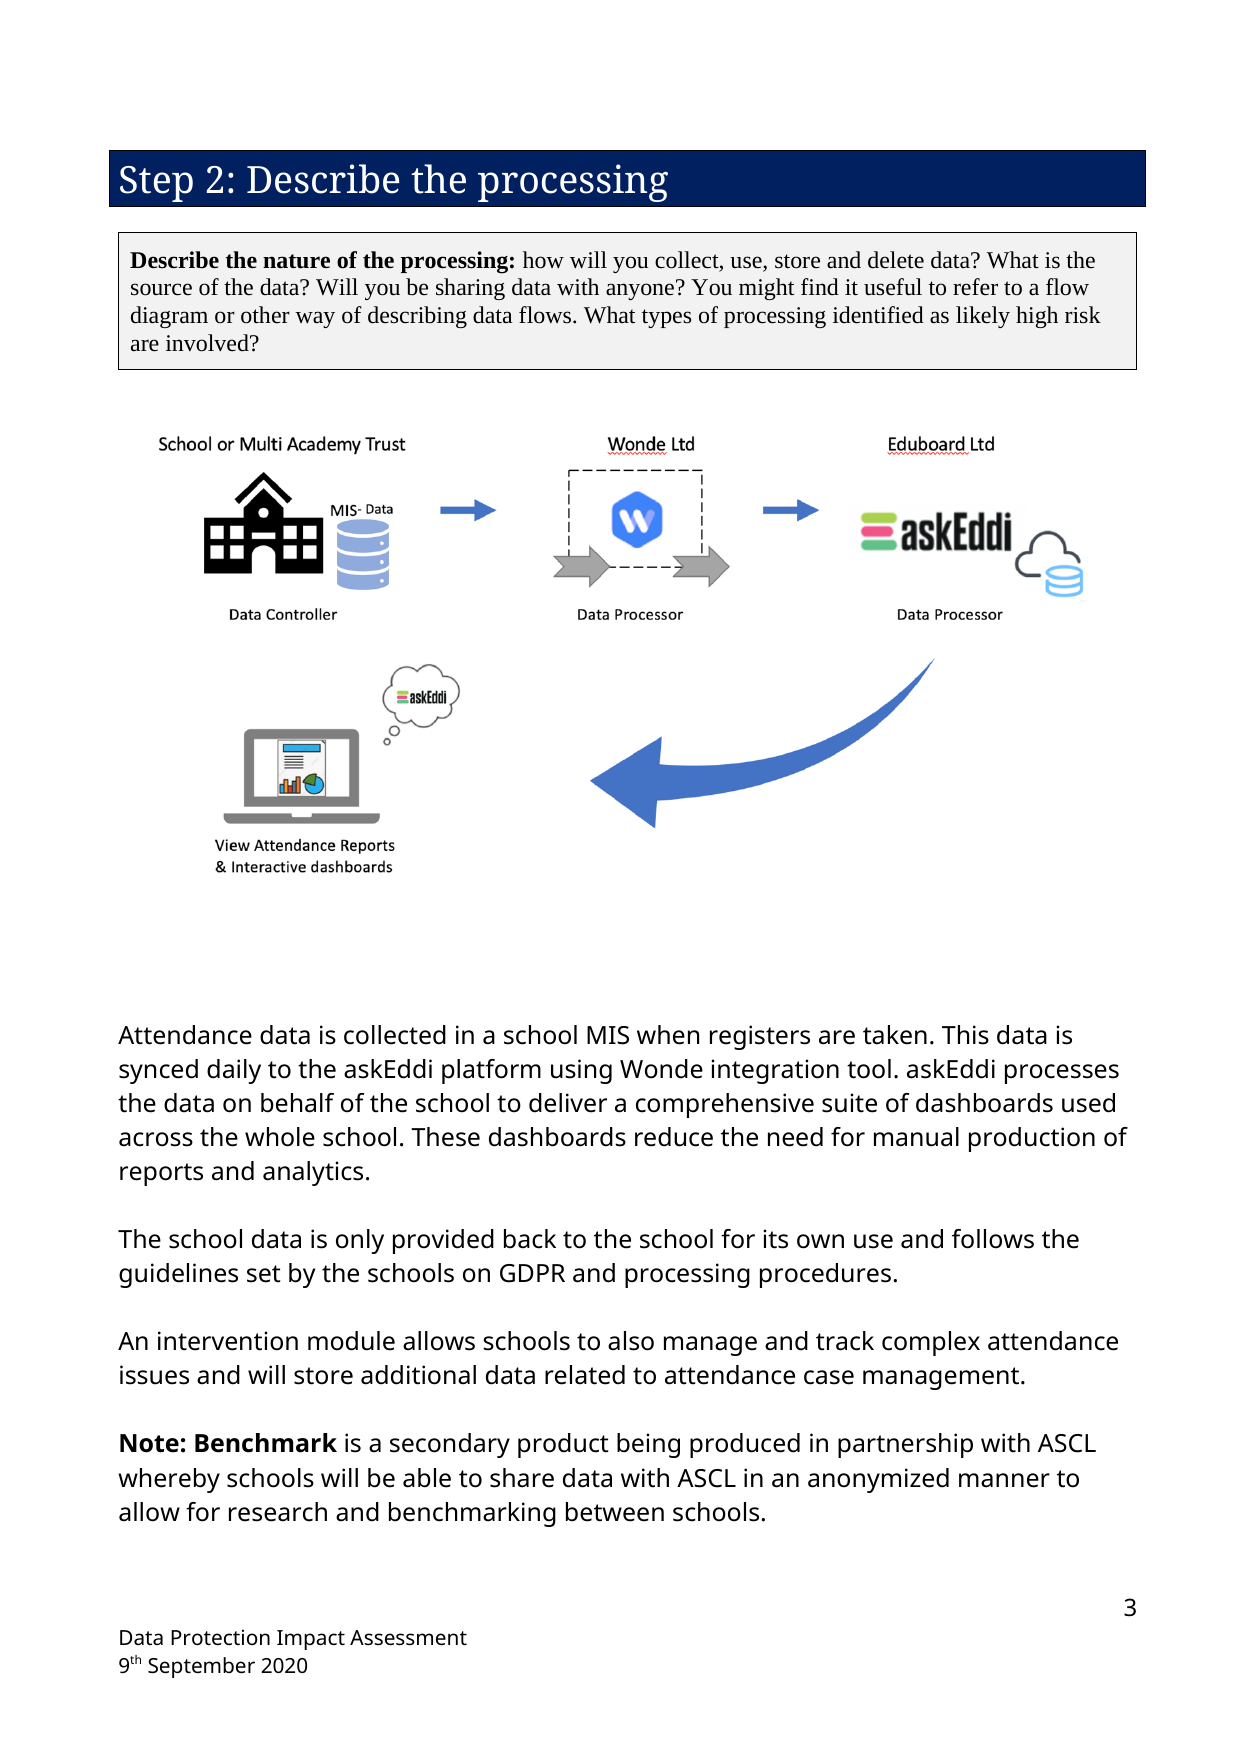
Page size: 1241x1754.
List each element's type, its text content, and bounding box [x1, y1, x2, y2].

picture [129, 382, 1137, 963]
text The school data is only provided back to the school for its own use and follows the guidelines set by the schools on GDPR and processing procedures. [118, 1222, 1137, 1290]
text Attendance data is collected in a school MIS when registers are taken. This data is synced daily to the askEddi platform using Wonde integration tool. askEddi processes the data on behalf of the school to deliver a comprehensive suite of dashboards used across the whole school. These dashboards reduce the need for manual production of reports and analytics. [118, 1017, 1137, 1188]
subtitle Step 2: Describe the processing [110, 151, 1145, 206]
table_header Describe the nature of the processing: how will you collect, use, store and delete data? What is the source of the data? Will you be sharing data with anyone? You might find it useful to refer to a flow diagram or other way of describing data flows. What types of processing identified as likely high risk are involved? [119, 233, 1136, 369]
text An intervention module allows schools to also manage and track complex attendance issues and will store additional data related to attendance case management. [118, 1324, 1137, 1392]
table_cell [119, 370, 1136, 1017]
text Note: Benchmark is a secondary product being produced in partnership with ASCL whereby schools will be able to share data with ASCL in an anonymized manner to allow for research and benchmarking between schools. [118, 1426, 1137, 1528]
